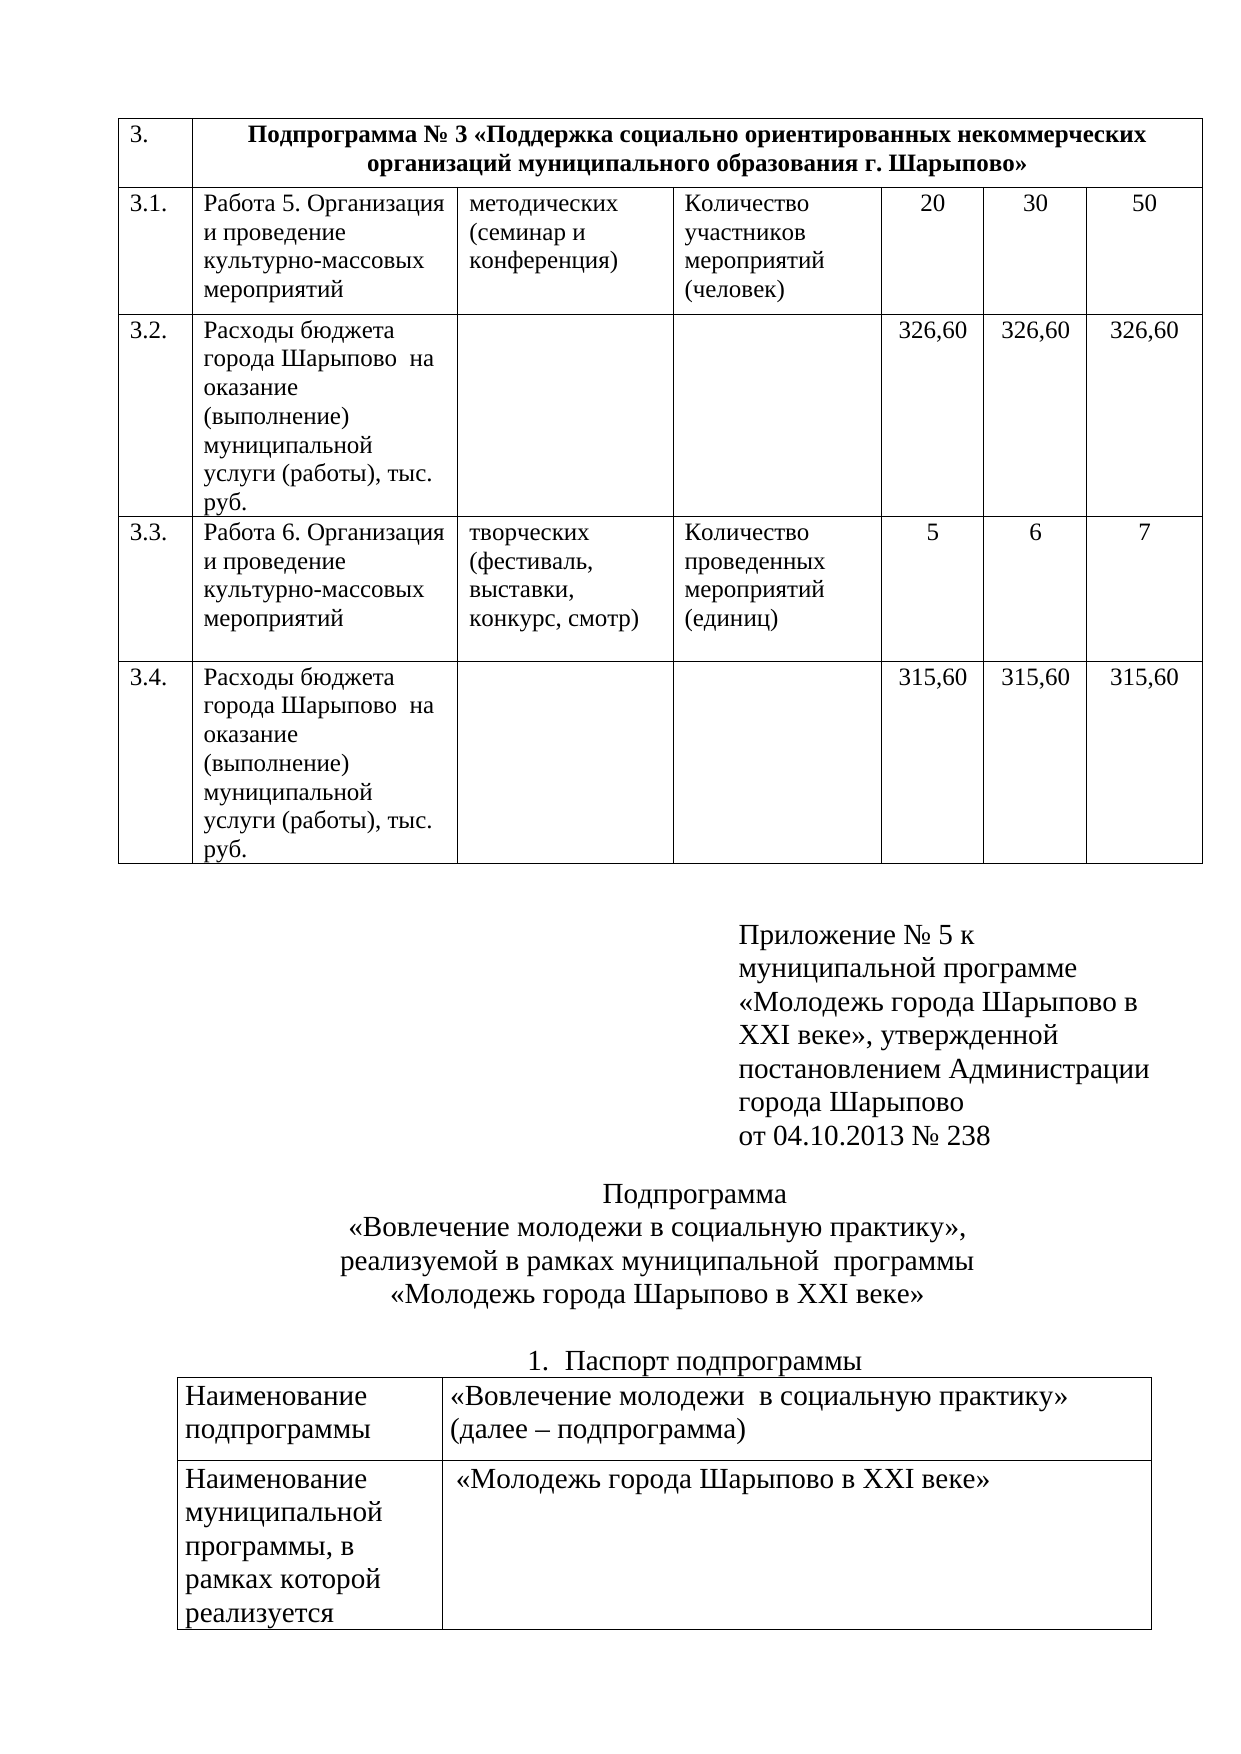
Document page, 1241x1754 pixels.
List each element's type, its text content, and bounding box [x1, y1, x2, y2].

text Приложение № 5 к муниципальной программе «Молодежь города Шарыпово в XXI веке», утвержденной постановлением Администрации города Шарыпово [738, 917, 1166, 1118]
table_cell 7 [1087, 517, 1202, 661]
table_cell 3.4. [119, 662, 192, 863]
table_cell 326,60 [984, 315, 1086, 516]
table_cell 315,60 [984, 662, 1086, 863]
table_cell [458, 662, 673, 863]
table_cell 3.2. [119, 315, 192, 516]
table_cell [674, 315, 881, 516]
text реализуемой в рамках муниципальной программы [148, 1243, 1166, 1276]
text Подпрограмма [223, 1176, 1166, 1209]
table_cell 3. [119, 119, 192, 187]
table_cell методических (семинар и конференция) [458, 188, 673, 314]
table_cell Подпрограмма № 3 «Поддержка социально ориентированных некоммерческих организаций муниципального образования г. Шарыпово» [193, 119, 1202, 187]
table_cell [443, 1461, 1151, 1629]
text «Вовлечение молодежи в социальную практику», [148, 1209, 1166, 1243]
table_cell 3.3. [119, 517, 192, 661]
table_cell 30 [984, 188, 1086, 314]
list Паспорт подпрограммы [223, 1343, 1166, 1377]
table_cell 315,60 [882, 662, 983, 863]
table_cell творческих (фестиваль, выставки, конкурс, смотр) [458, 517, 673, 661]
table_cell 326,60 [882, 315, 983, 516]
table_cell 20 [882, 188, 983, 314]
table_cell [458, 315, 673, 516]
table_cell 5 [882, 517, 983, 661]
table_cell Расходы бюджета города Шарыпово на оказание (выполнение) муниципальной услуги (работы), тыс. руб. [193, 662, 457, 863]
table_cell 6 [984, 517, 1086, 661]
table_cell Количество участников мероприятий (человек) [674, 188, 881, 314]
table_cell Работа 6. Организация и проведение культурно-массовых мероприятий [193, 517, 457, 661]
table_cell 326,60 [1087, 315, 1202, 516]
table_cell 50 [1087, 188, 1202, 314]
table_header Наименование подпрограммы [178, 1378, 442, 1460]
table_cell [178, 1461, 442, 1629]
table_cell Расходы бюджета города Шарыпово на оказание (выполнение) муниципальной услуги (работы), тыс. руб. [193, 315, 457, 516]
table_cell 3.1. [119, 188, 192, 314]
text от 04.10.2013 № 238 [148, 1118, 1166, 1152]
table_cell 315,60 [1087, 662, 1202, 863]
table_cell Работа 5. Организация и проведение культурно-массовых мероприятий [193, 188, 457, 314]
table_cell Количество проведенных мероприятий (единиц) [674, 517, 881, 661]
text «Молодежь города Шарыпово в XXI веке» [148, 1276, 1166, 1310]
table_cell [674, 662, 881, 863]
table_header «Вовлечение молодежи в социальную практику» (далее – подпрограмма) [443, 1378, 1151, 1460]
